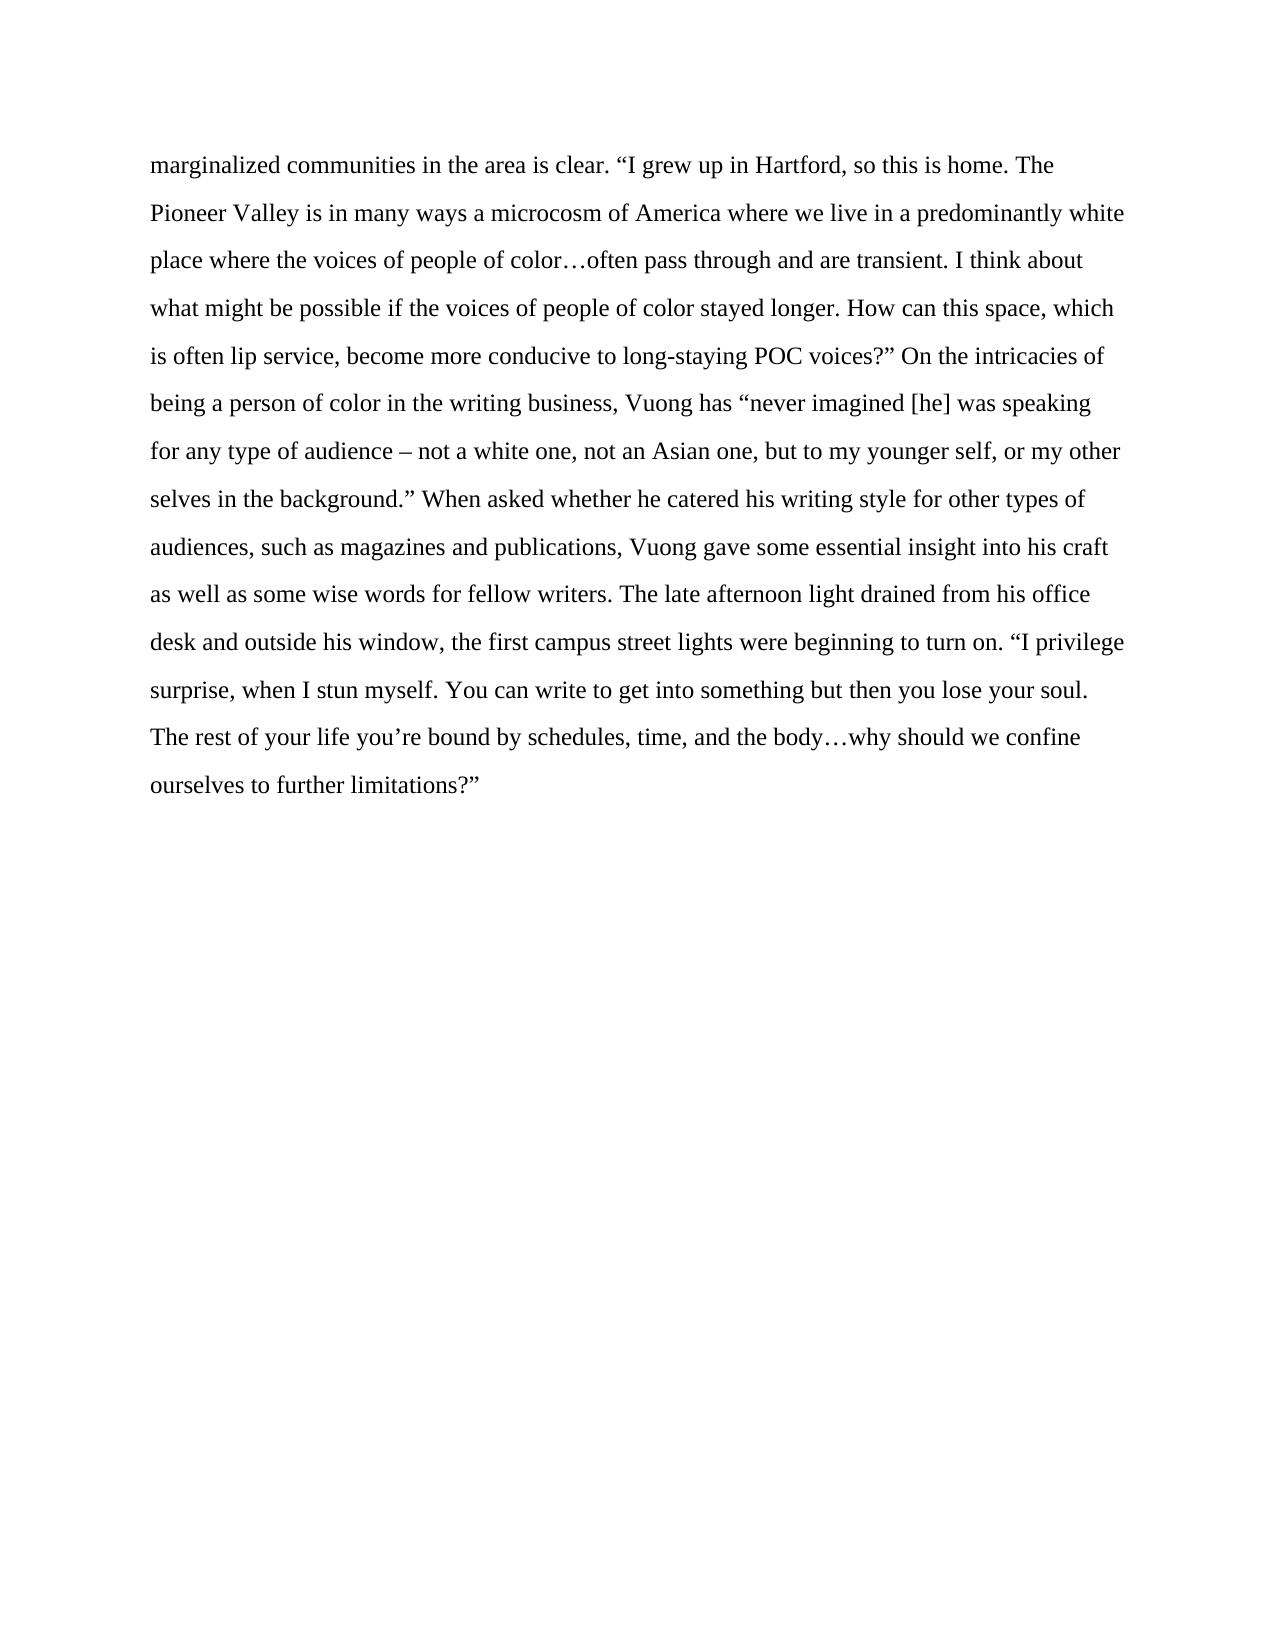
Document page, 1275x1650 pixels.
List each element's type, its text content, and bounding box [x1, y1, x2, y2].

text surprise, when I stun myself. You can write to get into something but then you lose your soul. [150, 675, 1125, 703]
text what might be possible if the voices of people of color stayed longer. How can this space, which [150, 293, 1125, 322]
text desk and outside his window, the first campus street lights were beginning to turn on. “I privilege [150, 627, 1125, 656]
text The rest of your life you’re bound by schedules, time, and the body…why should we confine [150, 722, 1125, 751]
text as well as some wise words for fellow writers. The late afternoon light drained from his office [150, 579, 1125, 608]
text Pioneer Valley is in many ways a microcosm of America where we live in a predominantly white [150, 198, 1125, 226]
text for any type of audience – not a white one, not an Asian one, but to my younger self, or my other [150, 436, 1125, 465]
text ourselves to further limitations?” [150, 770, 1125, 799]
text marginalized communities in the area is clear. “I grew up in Hartford, so this is home. The [150, 150, 1125, 179]
text being a person of color in the writing business, Vuong has “never imagined [he] was speaking [150, 388, 1125, 417]
text is often lip service, become more conducive to long-staying POC voices?” On the intricacies of [150, 341, 1125, 369]
text audiences, such as magazines and publications, Vuong gave some essential insight into his craft [150, 532, 1125, 560]
text selves in the background.” When asked whether he catered his writing style for other types of [150, 484, 1125, 513]
text place where the voices of people of color…often pass through and are transient. I think about [150, 245, 1125, 274]
